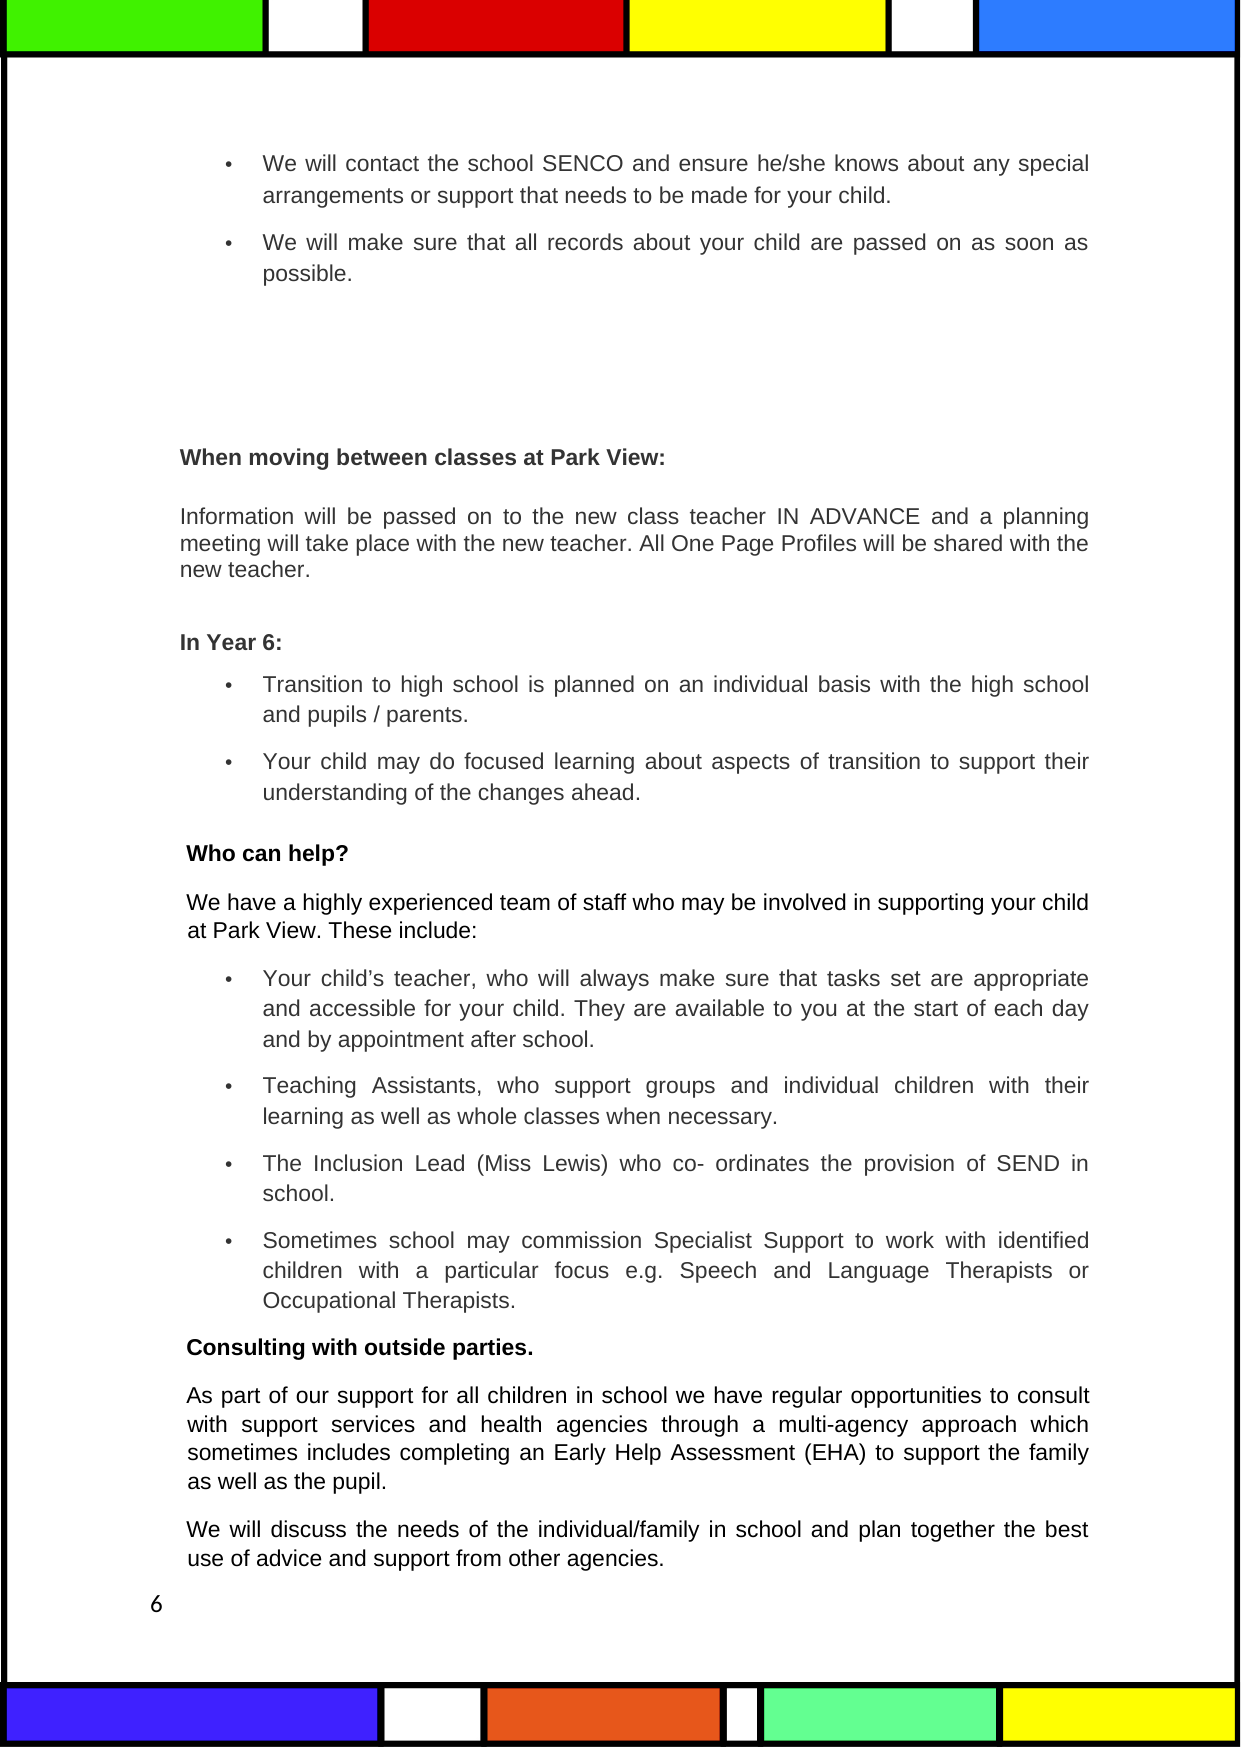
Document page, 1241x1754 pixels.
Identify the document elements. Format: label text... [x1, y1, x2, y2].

text In Year 6: [150, 628, 1090, 655]
list We will make sure that all records about your child are passed on as soon as possible. [225, 229, 1090, 287]
list The Inclusion Lead (Miss Lewis) who co- ordinates the provision of SEND in school. [225, 1149, 1090, 1206]
text Information will be passed on to the new class teacher IN ADVANCE and a planning meeting will take place with the new teacher. All One Page Profiles will be shared with the new teacher. [179, 503, 1090, 582]
list Your child’s teacher, who will always make sure that tasks set are appropriate and accessible for your child. They are available to you at the start of each day and by appointment after school. [225, 965, 1090, 1052]
list We will contact the school SENCO and ensure he/she knows about any special arrangements or support that needs to be made for your child. [225, 150, 1090, 208]
list Sometimes school may commission Specialist Support to work with identified children with a particular focus e.g. Speech and Language Therapists or Occupational Therapists. [225, 1227, 1090, 1313]
text We will discuss the needs of the individual/family in school and plan together the best use of advice and support from other agencies. [186, 1516, 1090, 1571]
text As part of our support for all children in school we have regular opportunities to consult with support services and health agencies through a multi-agency approach which sometimes includes completing an Early Help Assessment (EHA) to support the family as well as the pupil. [186, 1382, 1090, 1494]
list Teaching Assistants, who support groups and individual children with their learning as well as whole classes when necessary. [225, 1072, 1090, 1129]
picture [0, 0, 1241, 1747]
text We have a highly experienced team of staff who may be involved in supporting your child at Park View. These include: [186, 888, 1090, 943]
text Consulting with outside parties. [186, 1334, 1090, 1360]
text When moving between classes at Park View: [150, 444, 1090, 470]
list Transition to high school is planned on an individual basis with the high school and pupils / parents. [225, 671, 1090, 727]
text Who can help? [186, 840, 1090, 866]
list Your child may do focused learning about aspects of transition to support their understanding of the changes ahead. [225, 748, 1090, 806]
